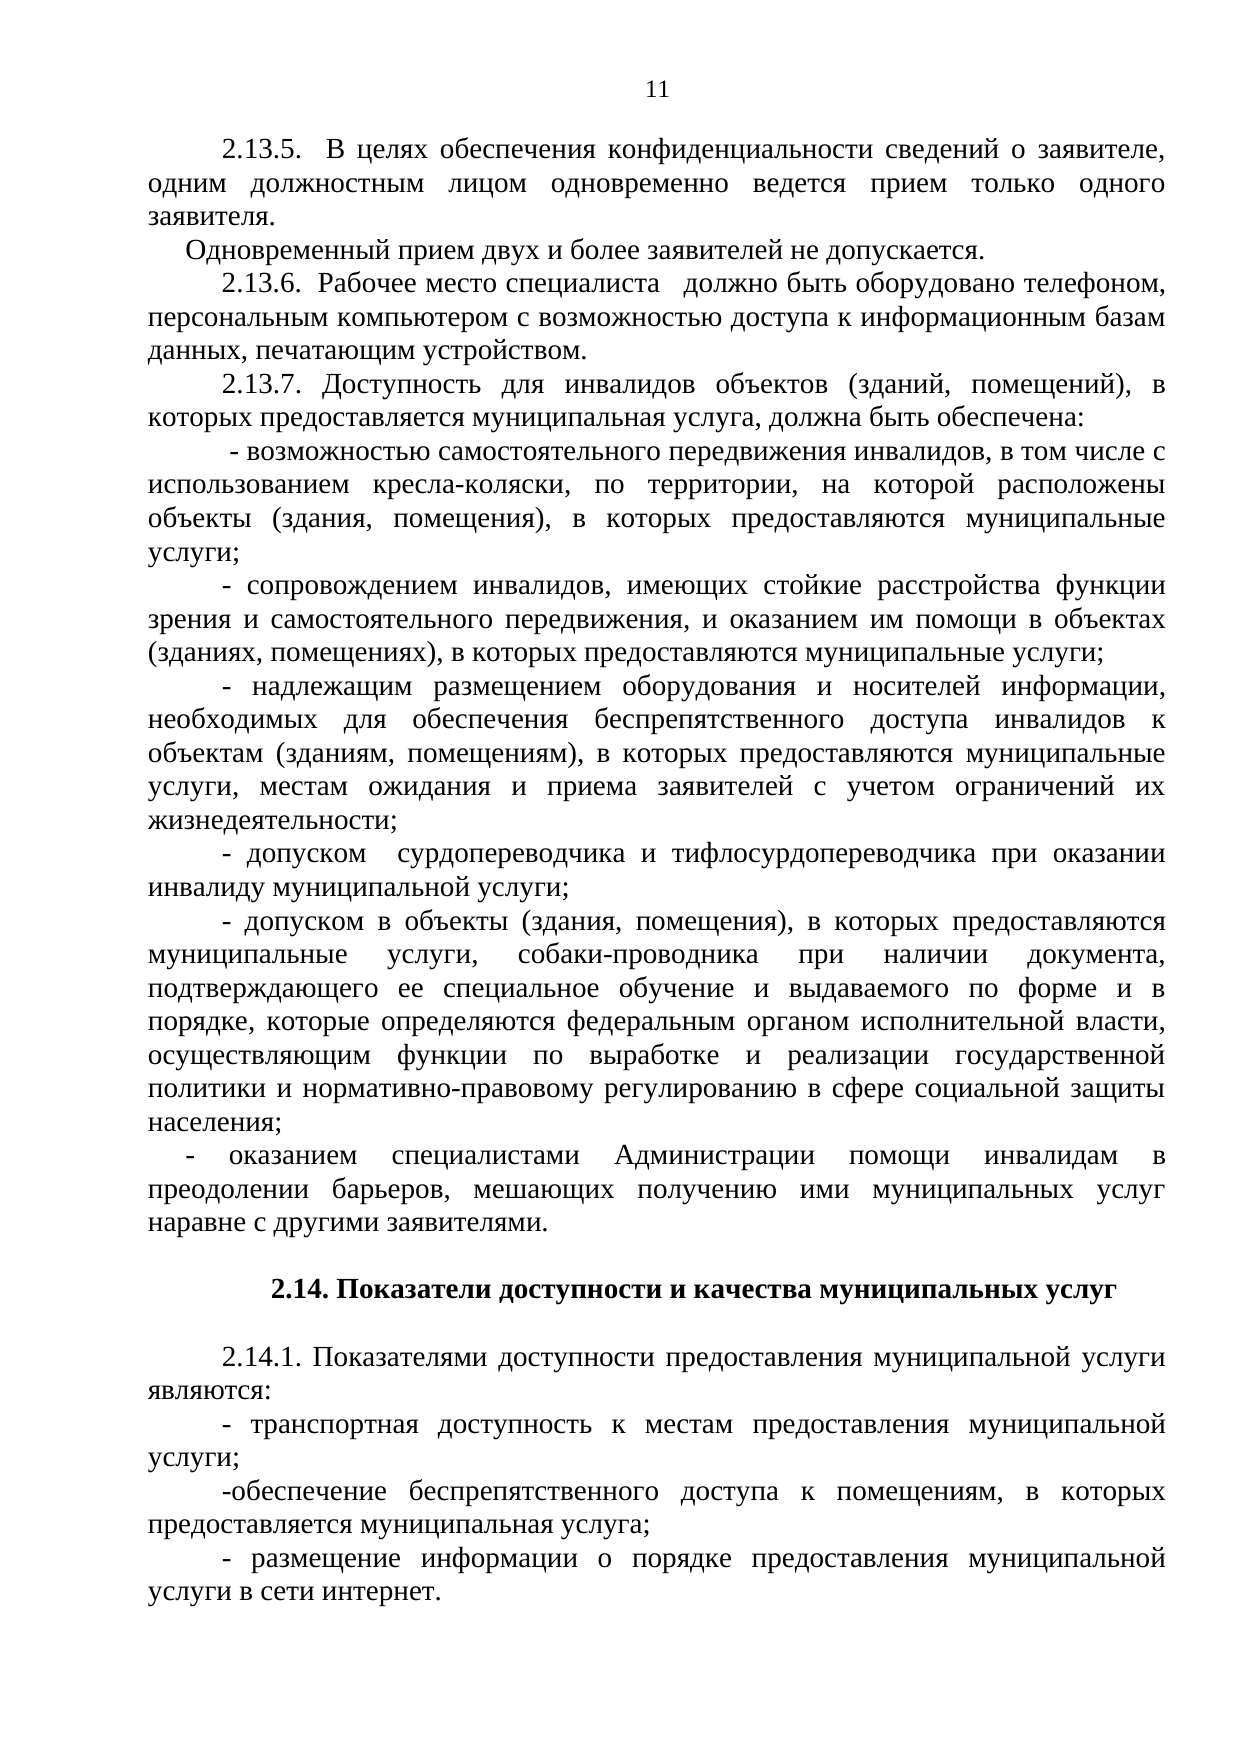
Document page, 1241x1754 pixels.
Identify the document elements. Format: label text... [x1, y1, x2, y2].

text 2.13.5. В целях обеспечения конфиденциальности сведений о заявителе, одним должностным лицом одновременно ведется прием только одного заявителя. [148, 131, 1167, 232]
text - размещение информации о порядке предоставления муниципальной услуги в сети интернет. [148, 1540, 1167, 1607]
text 2.14. Показатели доступности и качества муниципальных услуг [148, 1272, 1167, 1305]
text - допуском сурдопереводчика и тифлосурдопереводчика при оказании инвалиду муниципальной услуги; [148, 836, 1167, 903]
text 2.14.1. Показателями доступности предоставления муниципальной услуги являются: [148, 1339, 1167, 1406]
text - возможностью самостоятельного передвижения инвалидов, в том числе с использованием кресла-коляски, по территории, на которой расположены объекты (здания, помещения), в которых предоставляются муниципальные услуги; [148, 433, 1167, 567]
text - надлежащим размещением оборудования и носителей информации, необходимых для обеспечения беспрепятственного доступа инвалидов к объектам (зданиям, помещениям), в которых предоставляются муниципальные услуги, местам ожидания и приема заявителей с учетом ограничений их жизнедеятельности; [148, 668, 1167, 836]
text -обеспечение беспрепятственного доступа к помещениям, в которых предоставляется муниципальная услуга; [148, 1473, 1167, 1540]
text - оказанием специалистами Администрации помощи инвалидам в преодолении барьеров, мешающих получению ими муниципальных услуг наравне с другими заявителями. [148, 1137, 1167, 1238]
text 2.13.6. Рабочее место специалиста должно быть оборудовано телефоном, персональным компьютером с возможностью доступа к информационным базам данных, печатающим устройством. [148, 265, 1167, 366]
text 2.13.7. Доступность для инвалидов объектов (зданий, помещений), в которых предоставляется муниципальная услуга, должна быть обеспечена: [148, 366, 1167, 433]
text - транспортная доступность к местам предоставления муниципальной услуги; [148, 1406, 1167, 1473]
text - допуском в объекты (здания, помещения), в которых предоставляются муниципальные услуги, собаки-проводника при наличии документа, подтверждающего ее специальное обучение и выдаваемого по форме и в порядке, которые определяются федеральным органом исполнительной власти, осуществляющим функции по выработке и реализации государственной политики и нормативно-правовому регулированию в сфере социальной защиты населения; [148, 903, 1167, 1137]
text Одновременный прием двух и более заявителей не допускается. [148, 232, 1167, 265]
text - сопровождением инвалидов, имеющих стойкие расстройства функции зрения и самостоятельного передвижения, и оказанием им помощи в объектах (зданиях, помещениях), в которых предоставляются муниципальные услуги; [148, 567, 1167, 668]
